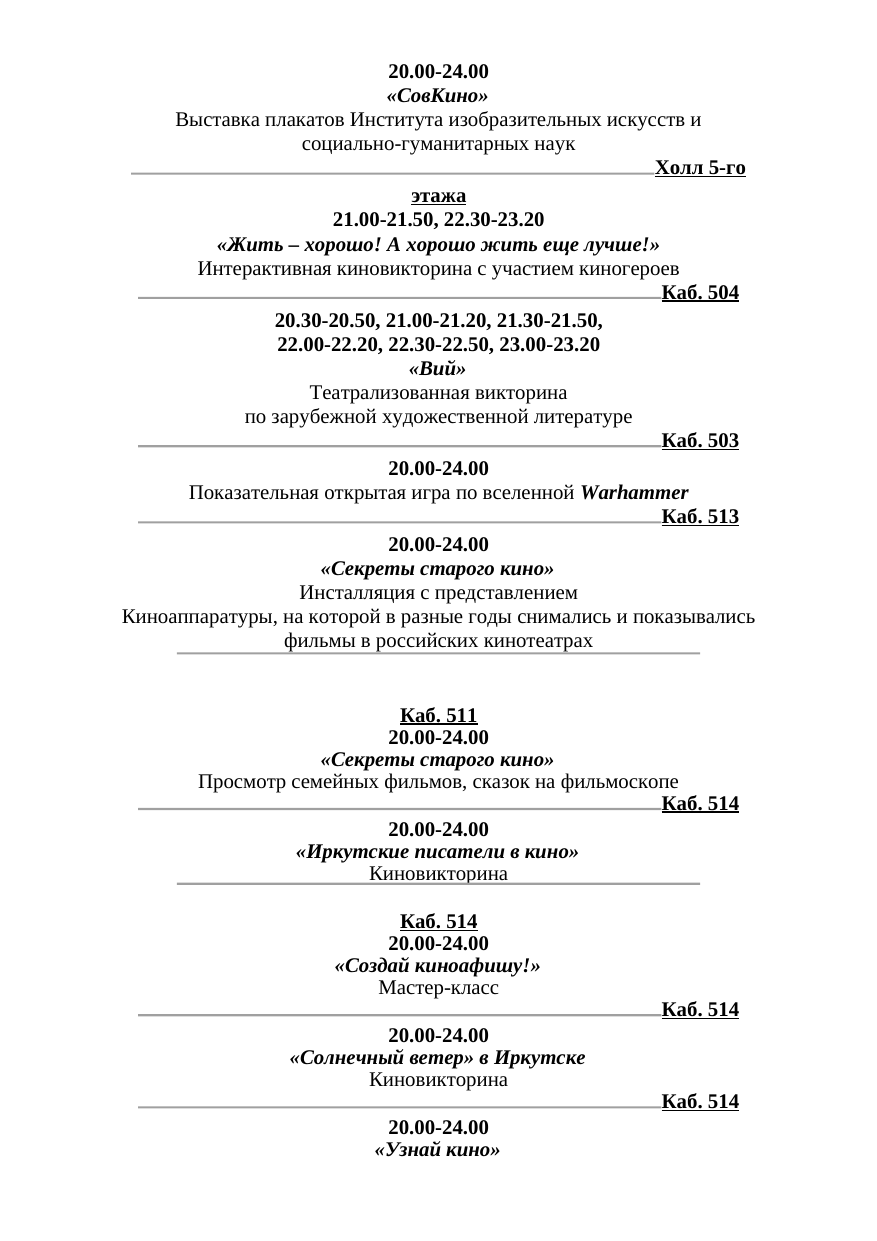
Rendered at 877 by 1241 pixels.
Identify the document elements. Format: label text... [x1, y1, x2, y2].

text «Иркутские писатели в кино» [118, 841, 759, 863]
text Театрализованная викторина [118, 380, 759, 404]
text Каб. 511 [118, 704, 759, 727]
text «Секреты старого кино» [118, 556, 759, 580]
text «Создай киноафишу!» [118, 955, 759, 977]
text Киноаппаратуры, на которой в разные годы снимались и показывались фильмы в российских кинотеатрах [118, 604, 759, 680]
text 22.00-22.20, 22.30-22.50, 23.00-23.20 [118, 332, 759, 356]
text КиновикторинаКаб. 514 [118, 1069, 759, 1117]
text Выставка плакатов Института изобразительных искусств и [118, 107, 759, 131]
text 20.00-24.00 [118, 456, 759, 480]
text Каб. 514 [118, 911, 759, 933]
text 20.00-24.00 [118, 819, 759, 841]
text «Вий» [118, 356, 759, 380]
text Показательная открытая игра по вселенной WarhammerКаб. 513 [118, 480, 759, 532]
text Интерактивная киновикторина с участием киногероевКаб. 504 [118, 256, 759, 308]
text 20.30-20.50, 21.00-21.20, 21.30-21.50, [118, 308, 759, 332]
text 20.00-24.00 [118, 1117, 759, 1139]
text 20.00-24.00 [118, 59, 759, 83]
text «СовКино» [118, 83, 759, 107]
text «Секреты старого кино» [118, 749, 759, 771]
text социально-гуманитарных наукХолл 5-го этажа [118, 131, 759, 207]
text «Жить – хорошо! А хорошо жить еще лучше!» [118, 231, 759, 256]
text Мастер-классКаб. 514 [118, 977, 759, 1025]
text 21.00-21.50, 22.30-23.20 [118, 207, 759, 231]
text Просмотр семейных фильмов, сказок на фильмоскопеКаб. 514 [118, 771, 759, 819]
text «Узнай кино» [118, 1139, 759, 1161]
text 20.00-24.00 [118, 1025, 759, 1047]
text Киновикторина [118, 863, 759, 911]
text по зарубежной художественной литературеКаб. 503 [118, 404, 759, 456]
text 20.00-24.00 [118, 727, 759, 749]
text «Солнечный ветер» в Иркутске [118, 1047, 759, 1069]
text Инсталляция с представлением [118, 580, 759, 604]
text 20.00-24.00 [118, 933, 759, 955]
text 20.00-24.00 [118, 532, 759, 556]
